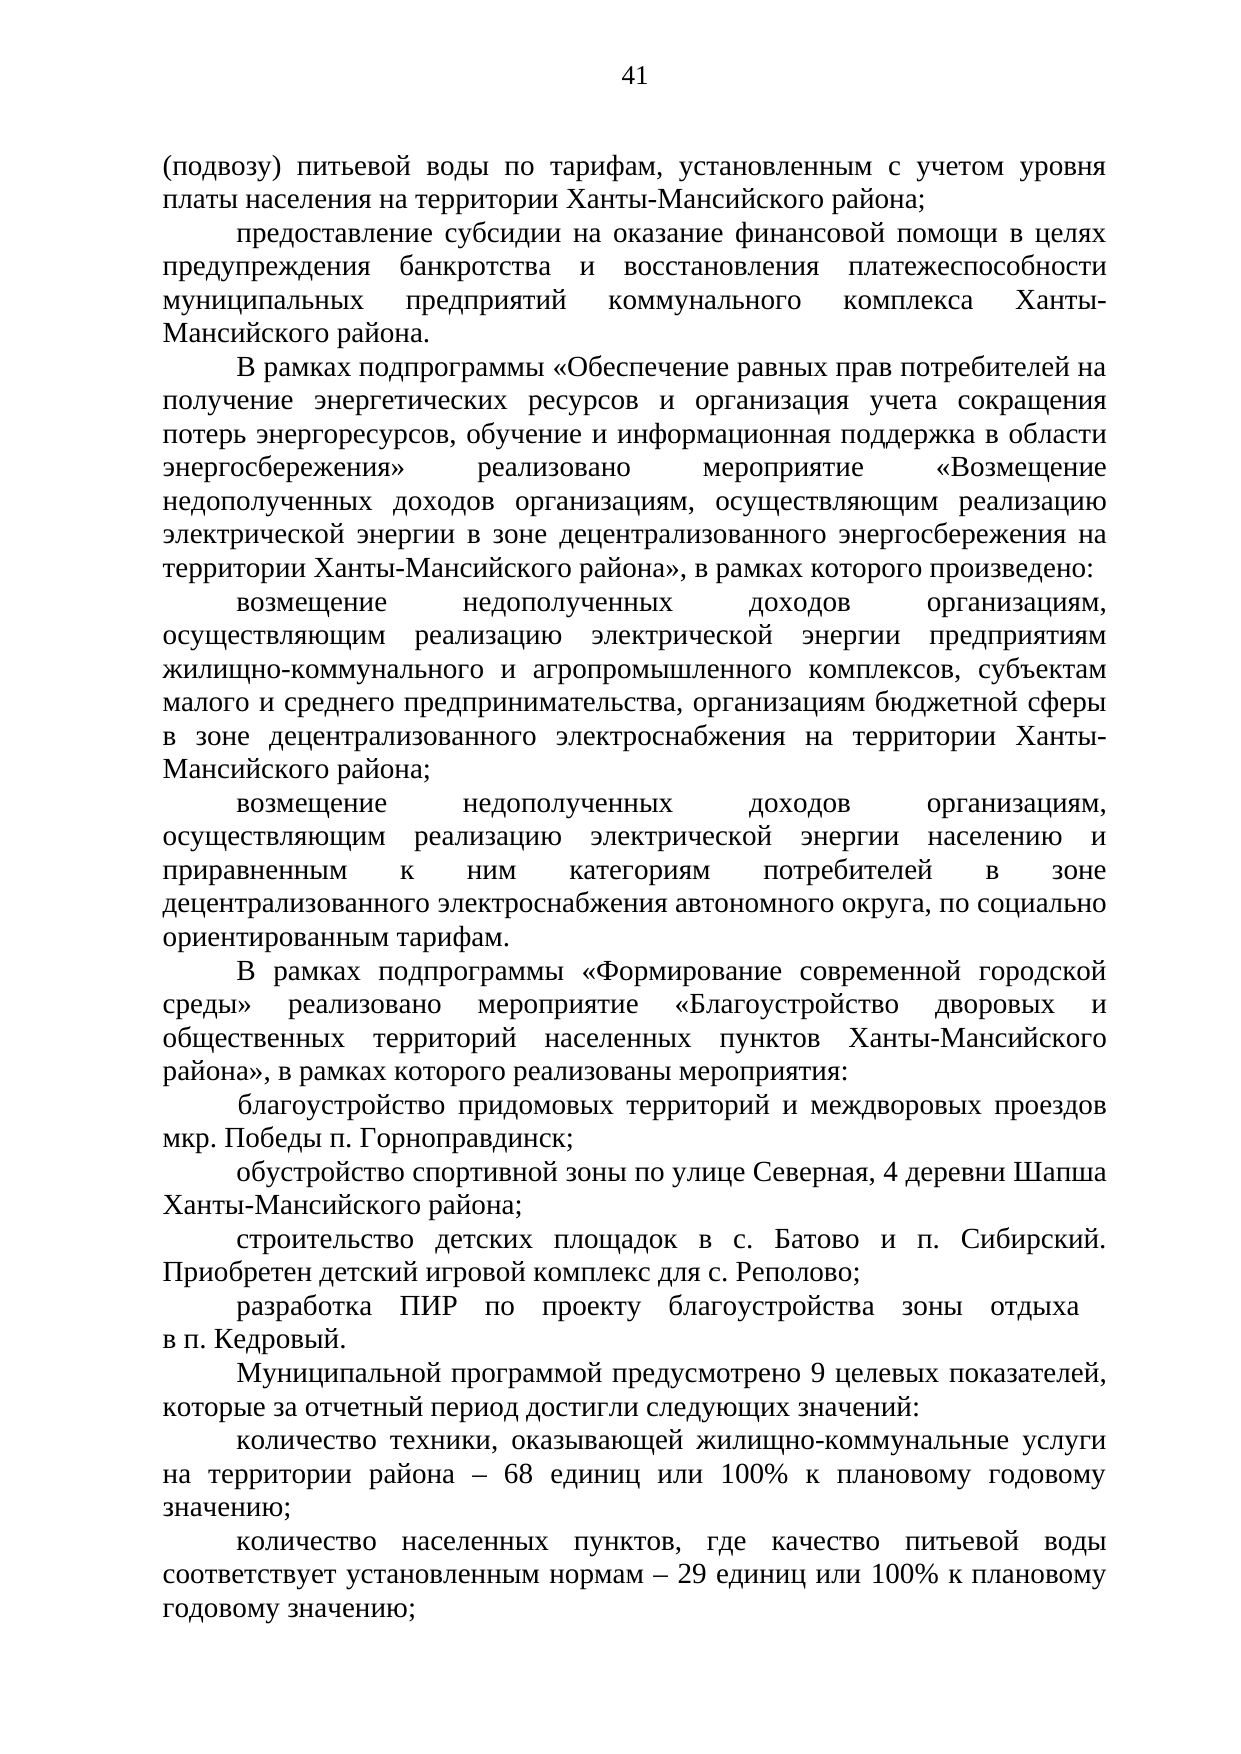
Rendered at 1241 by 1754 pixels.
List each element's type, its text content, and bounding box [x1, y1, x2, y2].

text Муниципальной программой предусмотрено 9 целевых показателей, которые за отчетный период достигли следующих значений: [162, 1355, 1107, 1422]
text В рамках подпрограммы «Обеспечение равных прав потребителей на получение энергетических ресурсов и организация учета сокращения потерь энергоресурсов, обучение и информационная поддержка в области энергосбережения» реализовано мероприятие «Возмещение недополученных доходов организациям, осуществляющим реализацию электрической энергии в зоне децентрализованного энергосбережения на территории Ханты-Мансийского района», в рамках которого произведено: [162, 349, 1107, 584]
text разработка ПИР по проекту благоустройства зоны отдыха в п. Кедровый. [162, 1288, 1107, 1355]
text возмещение недополученных доходов организациям, осуществляющим реализацию электрической энергии населению и приравненным к ним категориям потребителей в зоне децентрализованного электроснабжения автономного округа, по социально ориентированным тарифам. [162, 785, 1107, 953]
text количество населенных пунктов, где качество питьевой воды соответствует установленным нормам – 29 единиц или 100% к плановому годовому значению; [162, 1523, 1107, 1623]
text предоставление субсидии на оказание финансовой помощи в целях предупреждения банкротства и восстановления платежеспособности муниципальных предприятий коммунального комплекса Ханты-Мансийского района. [162, 215, 1107, 349]
text обустройство спортивной зоны по улице Северная, 4 деревни Шапша Ханты-Мансийского района; [162, 1154, 1107, 1221]
text возмещение недополученных доходов организациям, осуществляющим реализацию электрической энергии предприятиям жилищно-коммунального и агропромышленного комплексов, субъектам малого и среднего предпринимательства, организациям бюджетной сферы в зоне децентрализованного электроснабжения на территории Ханты-Мансийского района; [162, 584, 1107, 785]
text строительство детских площадок в с. Батово и п. Сибирский. Приобретен детский игровой комплекс для с. Реполово; [162, 1221, 1107, 1288]
text количество техники, оказывающей жилищно-коммунальные услуги на территории района – 68 единиц или 100% к плановому годовому значению; [162, 1422, 1107, 1523]
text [162, 148, 1107, 215]
text благоустройство придомовых территорий и междворовых проездов мкр. Победы п. Горноправдинск; [162, 1087, 1107, 1154]
text В рамках подпрограммы «Формирование современной городской среды» реализовано мероприятие «Благоустройство дворовых и общественных территорий населенных пунктов Ханты-Мансийского района», в рамках которого реализованы мероприятия: [162, 953, 1107, 1087]
